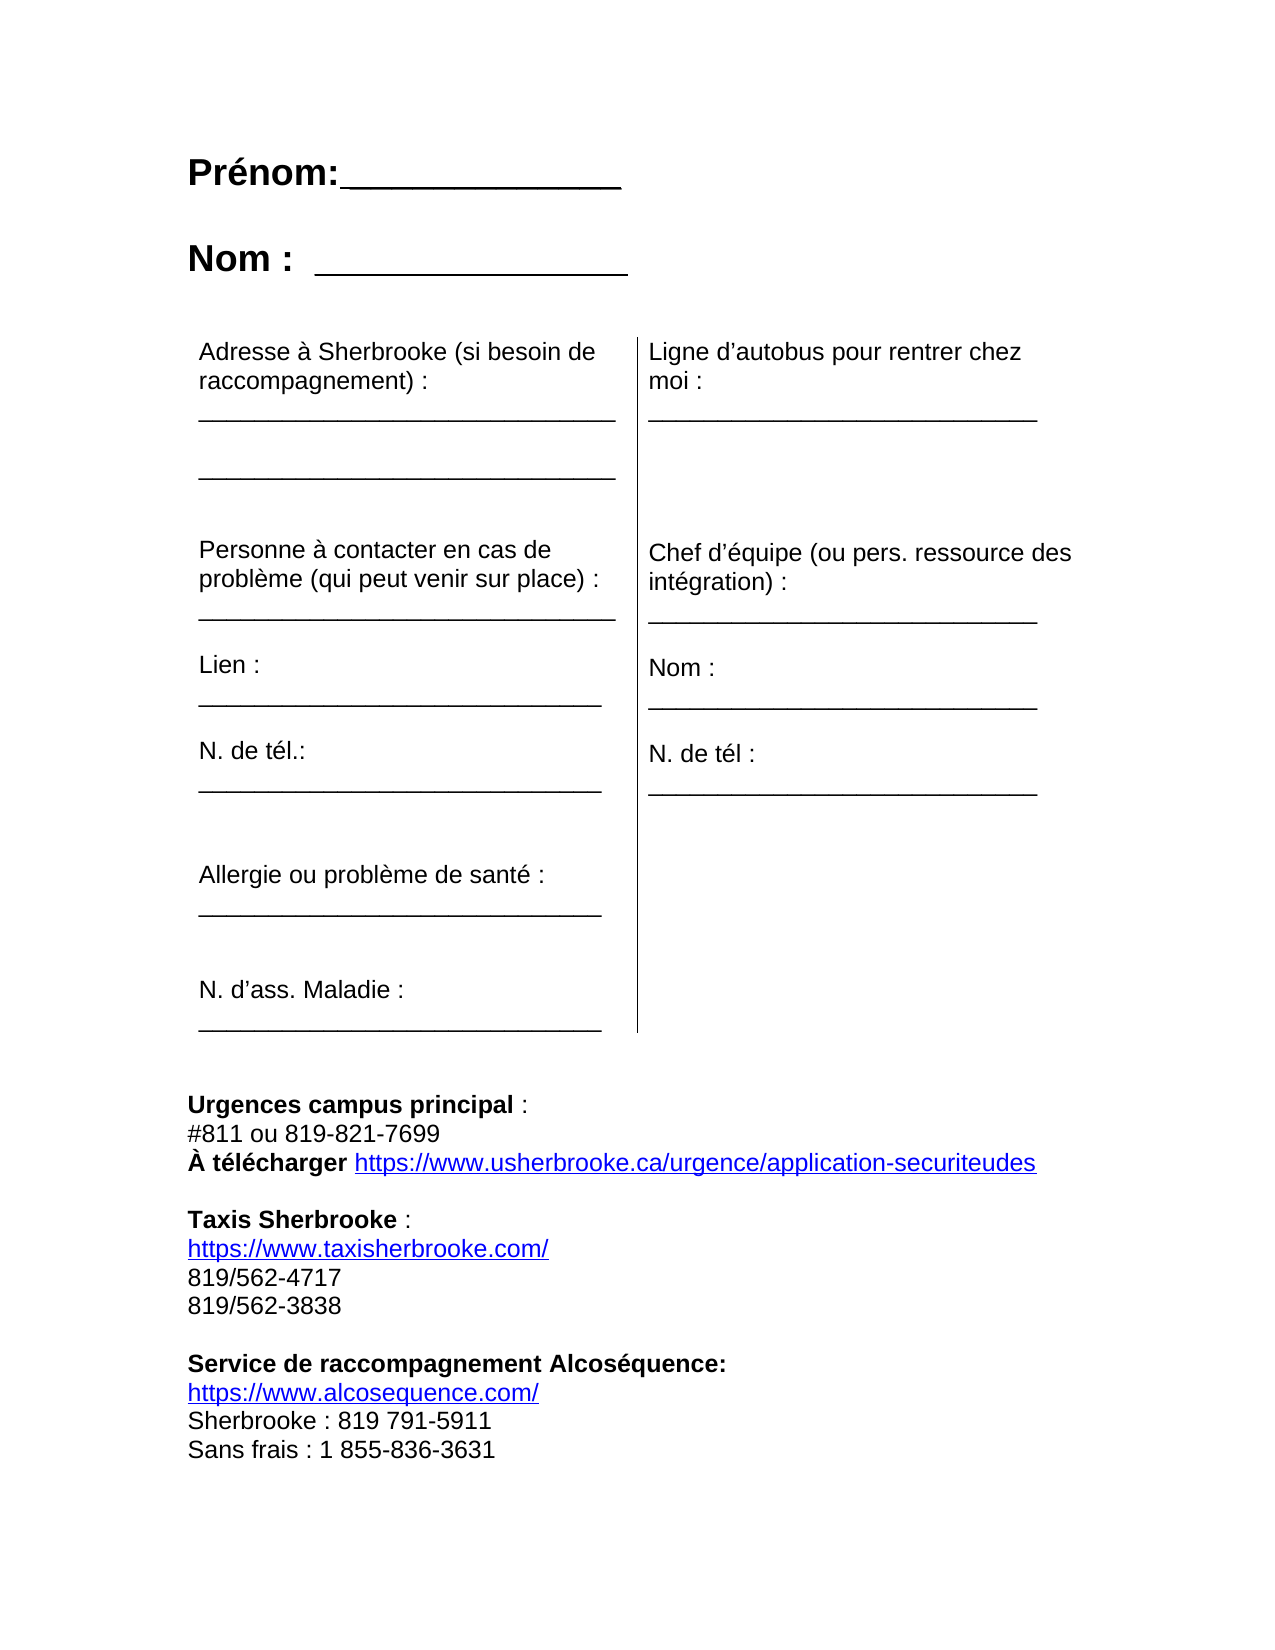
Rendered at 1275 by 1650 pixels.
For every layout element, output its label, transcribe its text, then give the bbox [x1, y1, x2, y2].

text https://www.taxisherbrooke.com/ [187, 1234, 1087, 1262]
table_cell N. d’ass. Maladie : _____________________________ [188, 975, 637, 1032]
text https://www.alcosequence.com/ [187, 1377, 1087, 1406]
text 819/562-4717 [187, 1262, 1087, 1291]
text Nom : _______________ [187, 236, 1087, 279]
text 819/562-3838 [187, 1291, 1087, 1320]
text Service de raccompagnement Alcoséquence: [187, 1349, 1087, 1377]
table_cell Allergie ou problème de santé : _____________________________ [188, 860, 637, 975]
text Urgences campus principal : [187, 1090, 1087, 1119]
text Sherbrooke : 819 791-5911 [187, 1406, 1087, 1435]
text Taxis Sherbrooke : [187, 1205, 1087, 1234]
table_header Adresse à Sherbrooke (si besoin de raccompagnement) : ______________________________ ______________________________ [188, 337, 637, 535]
text Prénom: _____________ [187, 150, 1087, 193]
text Sans frais : 1 855-836-3631 [187, 1435, 1087, 1464]
text #811 ou 819-821-7699 [187, 1119, 1087, 1147]
text À télécharger https://www.usherbrooke.ca/urgence/application-securiteudes [187, 1147, 1087, 1176]
table_cell Personne à contacter en cas de problème (qui peut venir sur place) : ______________________________ Lien : _____________________________ N. de tél.: _____________________________ [188, 535, 637, 860]
table_header Ligne d’autobus pour rentrer chez moi : ____________________________ Chef d’équipe (ou pers. ressource des intégration) : ____________________________ Nom : ____________________________ N. de tél : ____________________________ [638, 337, 1086, 860]
